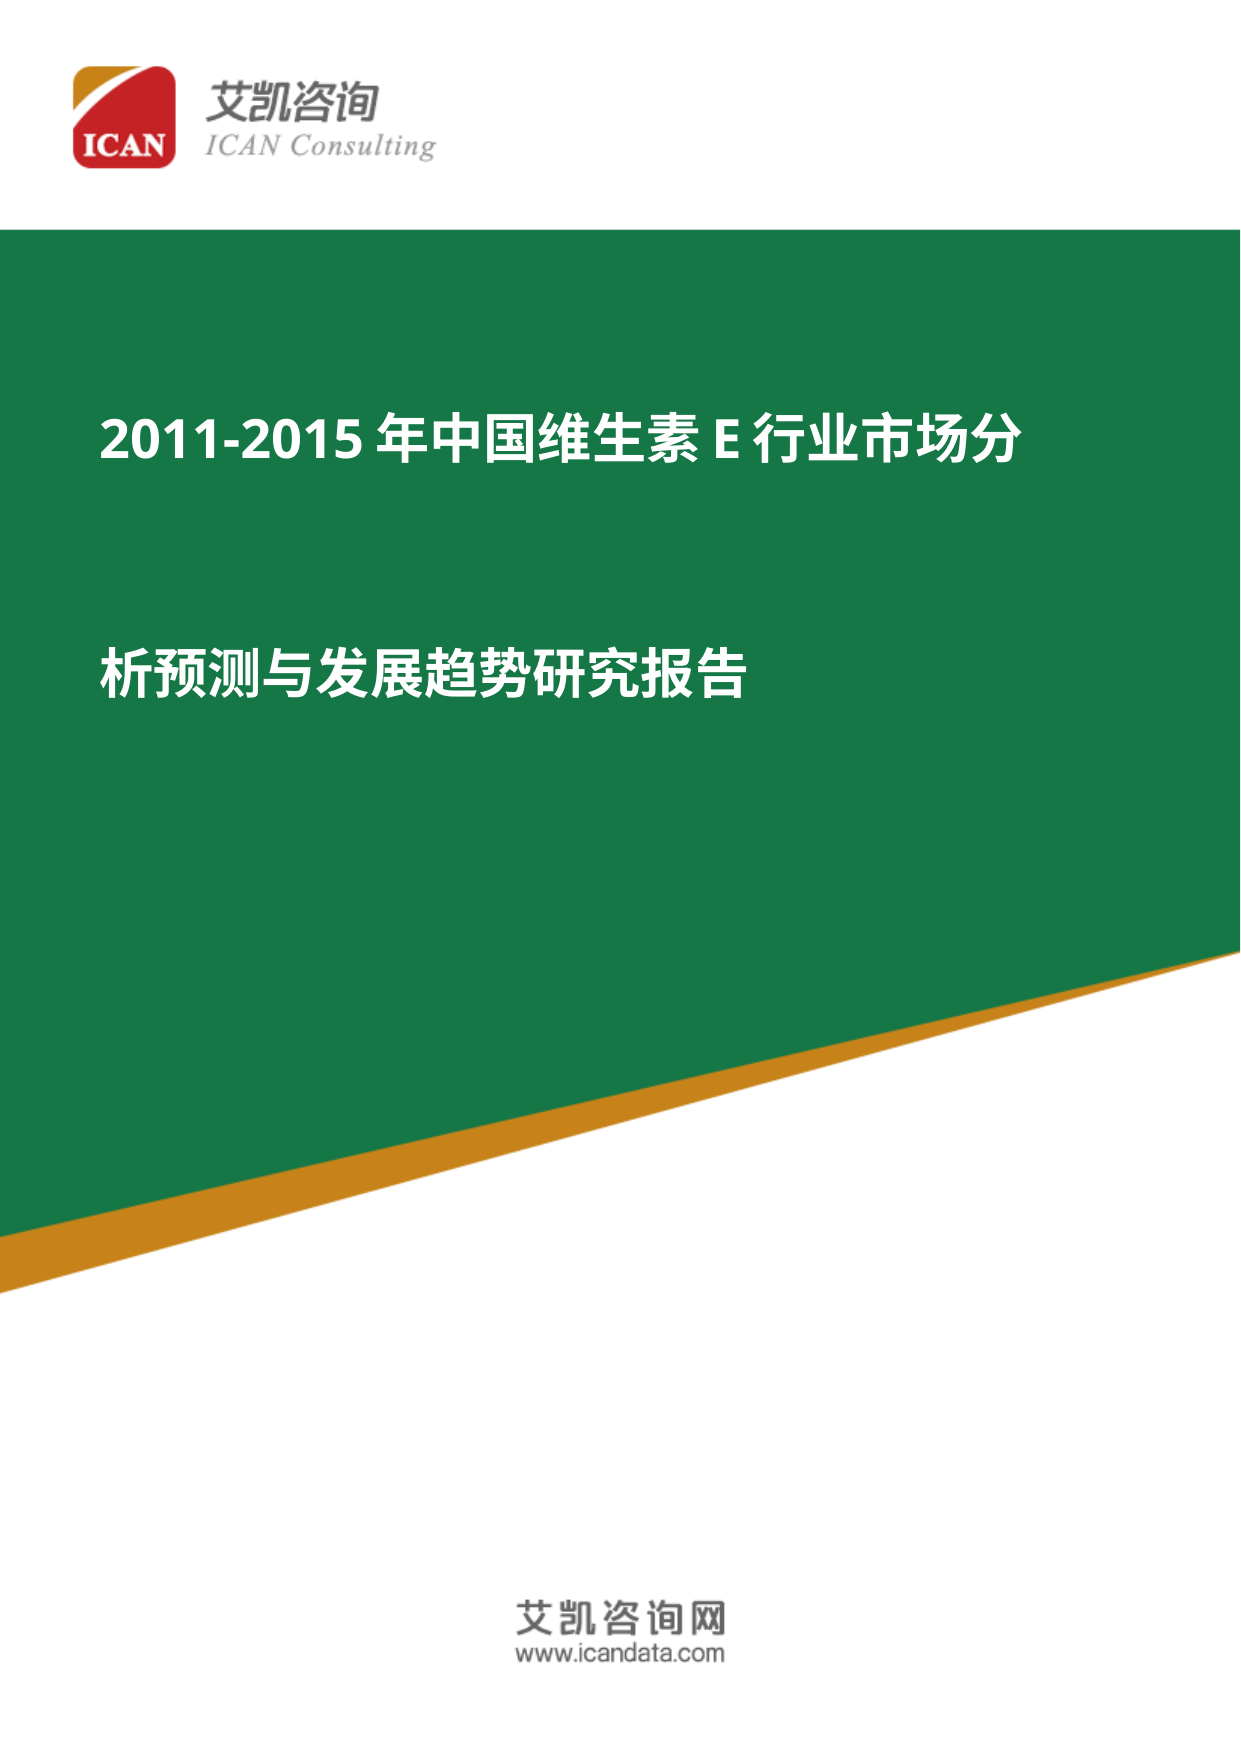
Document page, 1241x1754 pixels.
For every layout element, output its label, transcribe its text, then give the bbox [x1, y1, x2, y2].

picture [0, 5, 1241, 1754]
subtitle 2011-2015年中国维生素E行业市场分析预测与发展趋势研究报告 [99, 386, 1053, 718]
